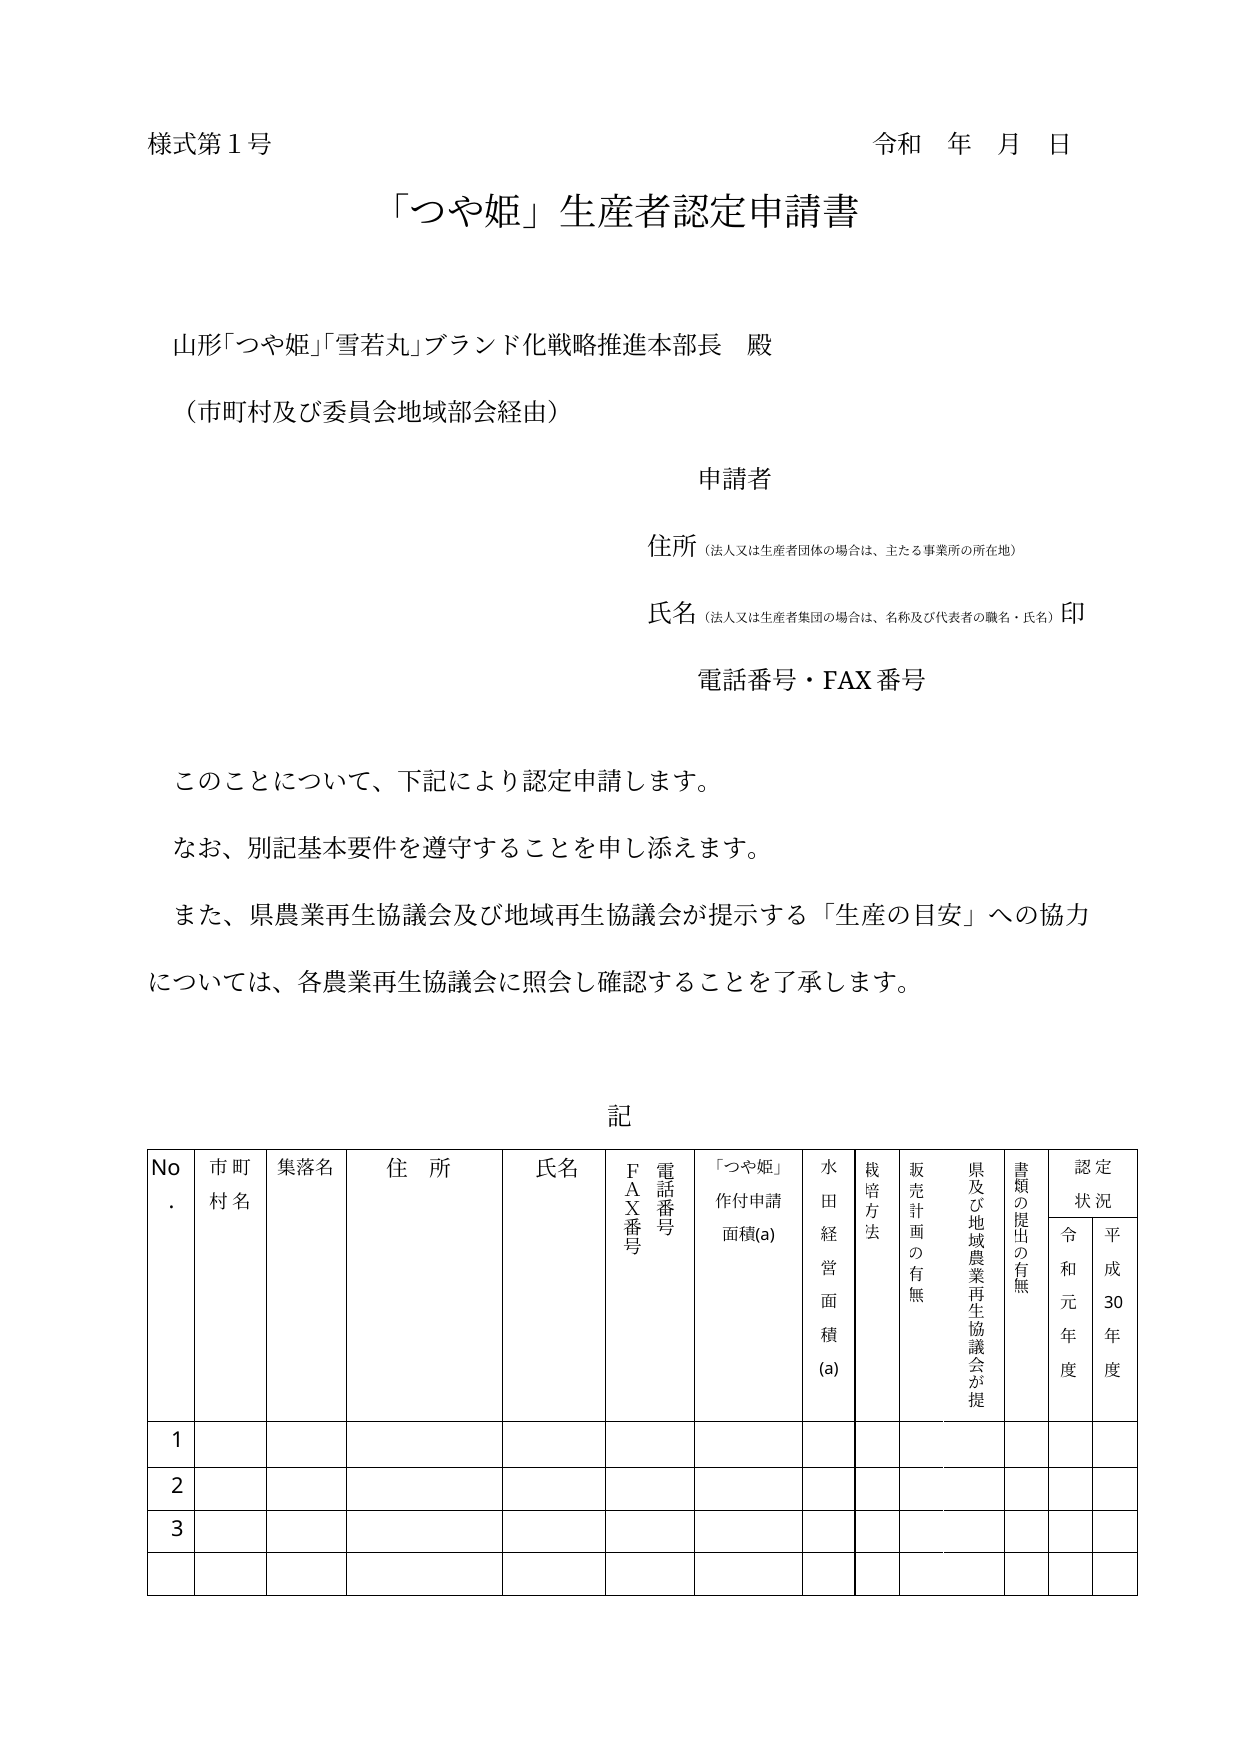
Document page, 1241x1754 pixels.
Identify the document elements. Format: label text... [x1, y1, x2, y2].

table_cell [803, 1422, 854, 1467]
text 申請者 [148, 444, 1092, 511]
table_cell [803, 1511, 854, 1552]
table_cell [803, 1468, 854, 1510]
table_header 集落名 [267, 1150, 346, 1421]
table_cell [1093, 1511, 1137, 1552]
table_cell [503, 1553, 605, 1594]
table_cell [1049, 1468, 1092, 1510]
table_cell [267, 1511, 346, 1552]
table_header 市 町 村 名 [195, 1150, 266, 1421]
table_cell [944, 1511, 1004, 1552]
table_cell 平成30年度 [1093, 1218, 1137, 1421]
text 氏名（法人又は生産者集団の場合は、名称及び代表者の職名・氏名）印 [148, 578, 1122, 646]
table_cell [1093, 1468, 1137, 1510]
text また、県農業再生協議会及び地域再生協議会が提示する「生産の目安」への協力については、各農業再生協議会に照会し確認することを了承します。 [148, 880, 1092, 1014]
table_header No. [148, 1150, 194, 1421]
table_cell [503, 1422, 605, 1467]
table_cell [606, 1511, 694, 1552]
table_cell [803, 1553, 854, 1594]
text 山形｢つや姫｣｢雪若丸｣ブランド化戦略推進本部長 殿 [148, 310, 1092, 377]
table_cell [944, 1553, 1004, 1594]
table_cell [1005, 1553, 1048, 1594]
table_cell [856, 1511, 899, 1552]
table_cell [195, 1468, 266, 1510]
table_header 認 定 状 況 [1049, 1150, 1137, 1217]
table_cell [900, 1422, 943, 1467]
table_cell [900, 1553, 943, 1594]
table_cell 令和元年度 [1049, 1218, 1092, 1421]
table_header 書類の提出の有無 [1005, 1150, 1048, 1421]
table_cell [695, 1553, 802, 1594]
table_cell [1005, 1422, 1048, 1467]
table_header 水田 経営 面積 (a) [803, 1150, 854, 1421]
table_cell [695, 1422, 802, 1467]
text （市町村及び委員会地域部会経由） [148, 377, 1092, 444]
table_cell [1093, 1422, 1137, 1467]
table_cell [267, 1468, 346, 1510]
table_cell [1005, 1468, 1048, 1510]
table_cell [606, 1553, 694, 1594]
table_cell [347, 1468, 502, 1510]
table_cell [606, 1422, 694, 1467]
table_cell 3 [148, 1511, 194, 1552]
table_header 住 所 [347, 1150, 502, 1421]
table_cell [856, 1468, 899, 1510]
table_cell 2 [148, 1468, 194, 1510]
table_cell [347, 1553, 502, 1594]
table_cell [856, 1422, 899, 1467]
table_cell [695, 1511, 802, 1552]
text 様式第１号 令和 年 月 日 [148, 109, 1092, 176]
table_cell [1049, 1422, 1092, 1467]
table_header 栽培方法 [856, 1150, 899, 1421]
table_cell [944, 1468, 1004, 1510]
table_cell [503, 1511, 605, 1552]
table_header 「つや姫」 作付申請 面積(a) [695, 1150, 802, 1421]
table_cell [195, 1511, 266, 1552]
table_cell [695, 1468, 802, 1510]
text 住所（法人又は生産者団体の場合は、主たる事業所の所在地） [148, 511, 1092, 578]
subtitle 記 [148, 1082, 1092, 1149]
text 「つや姫」生産者認定申請書 [148, 176, 1092, 243]
table_cell 1 [148, 1422, 194, 1467]
table_header 販売計画の有無 [900, 1150, 943, 1421]
table_cell [1049, 1553, 1092, 1594]
table_cell [944, 1422, 1004, 1467]
table_cell [503, 1468, 605, 1510]
table_cell [267, 1422, 346, 1467]
table_cell [900, 1468, 943, 1510]
text なお、別記基本要件を遵守することを申し添えます。 [148, 813, 1092, 880]
table_cell [267, 1553, 346, 1594]
table_cell [1005, 1511, 1048, 1552]
table_cell [195, 1553, 266, 1594]
table_cell [347, 1422, 502, 1467]
table_cell [900, 1511, 943, 1552]
table_cell [195, 1422, 266, 1467]
table_header 電話番号 ＦＡＸ番号 [606, 1150, 694, 1421]
table_cell [148, 1553, 194, 1594]
text このことについて、下記により認定申請します。 [148, 746, 1092, 813]
table_header 氏名 [503, 1150, 605, 1421]
table_cell [1093, 1553, 1137, 1594]
table_header 県及び地域農業再生協議会が提示する「生産の目安」への協力 [944, 1150, 1004, 1421]
table_cell [347, 1511, 502, 1552]
text 電話番号・FAX番号 [148, 646, 1092, 713]
table_cell [1049, 1511, 1092, 1552]
table_cell [856, 1553, 899, 1594]
table_cell [606, 1468, 694, 1510]
